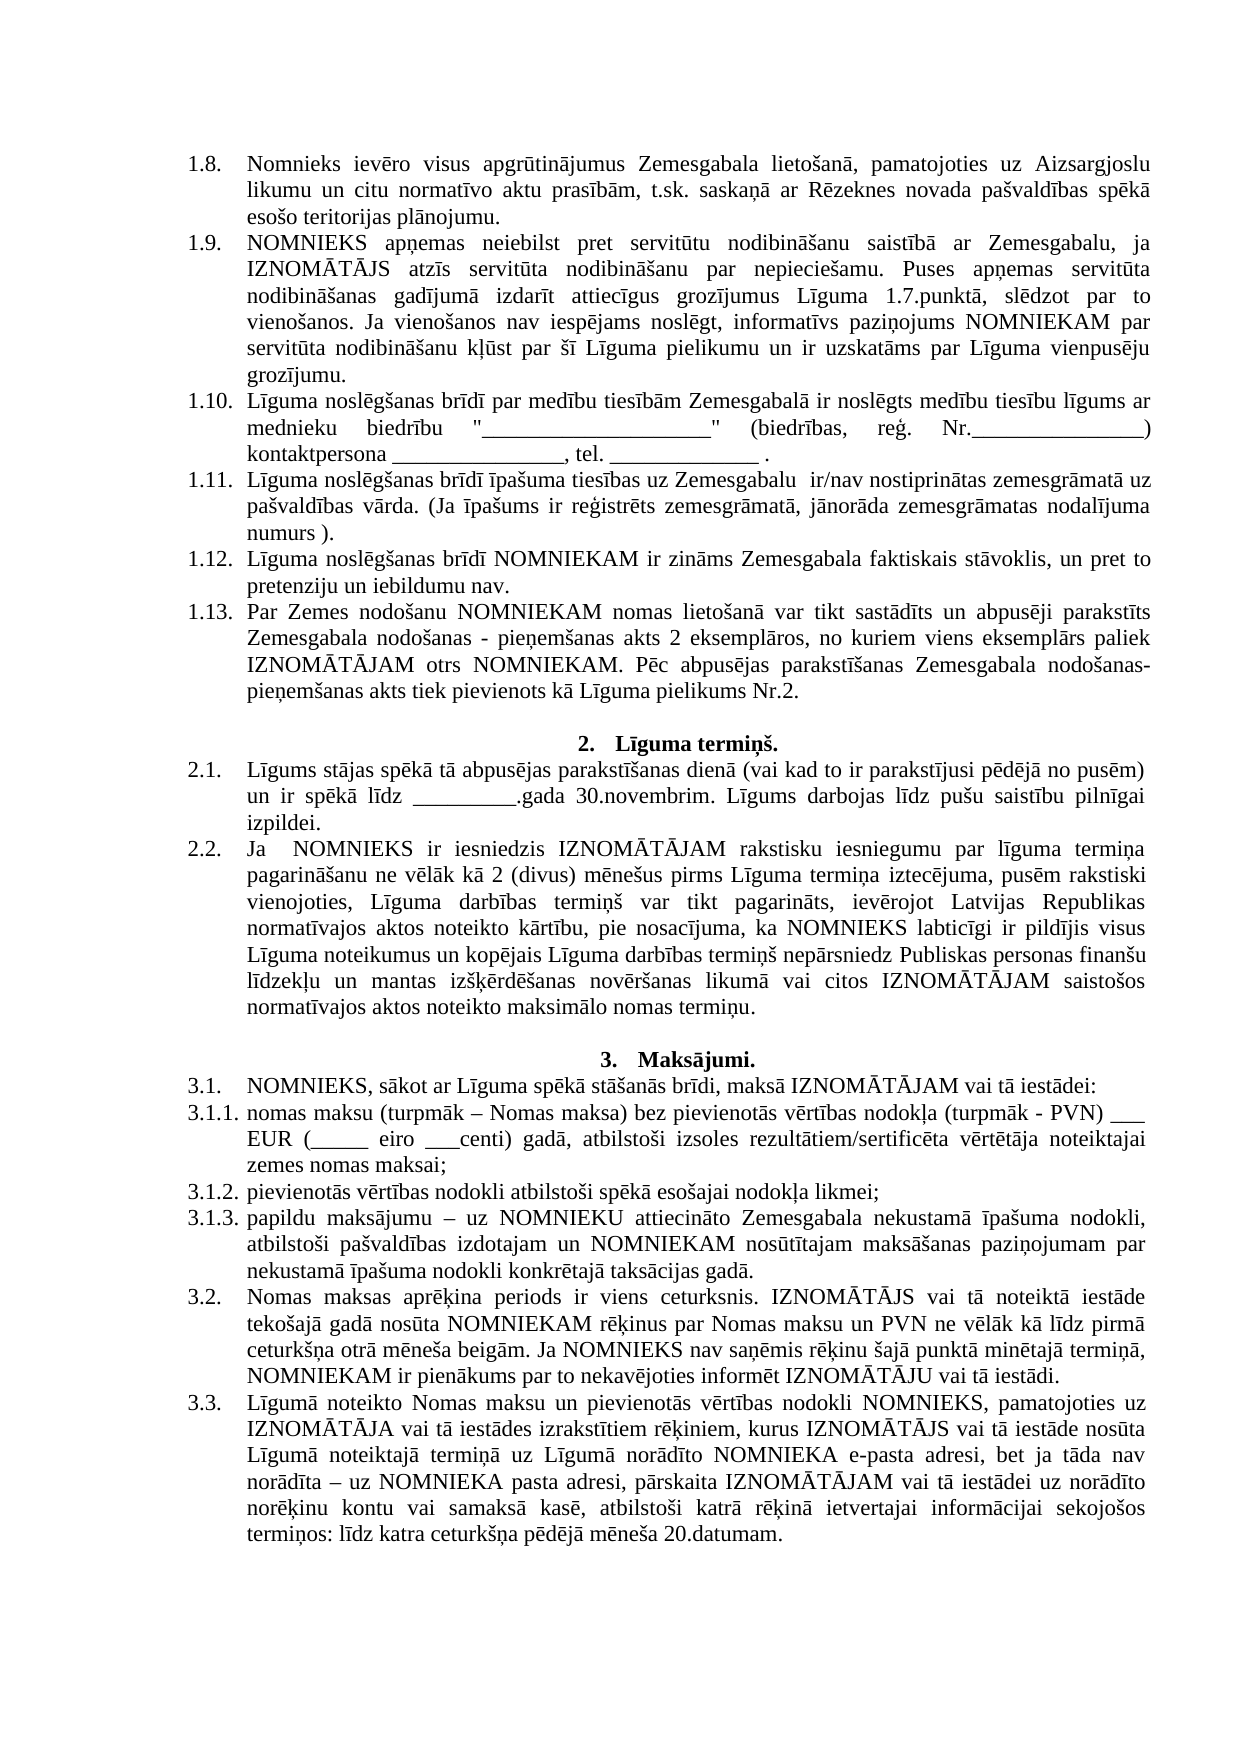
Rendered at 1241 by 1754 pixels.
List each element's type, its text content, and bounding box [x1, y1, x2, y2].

list Maksājumi. [209, 1046, 1147, 1072]
list nomas maksu (turpmāk – Nomas maksa) bez pievienotās vērtības nodokļa (turpmāk - PVN) ___ EUR (_____ eiro ___centi) gadā, atbilstoši izsoles rezultātiem/sertificēta vērtētāja noteiktajai zemes nomas maksai; [187, 1099, 1147, 1178]
list NOMNIEKS apņemas neiebilst pret servitūtu nodibināšanu saistībā ar Zemesgabalu, ja IZNOMĀTĀJS atzīs servitūta nodibināšanu par nepieciešamu. Puses apņemas servitūta nodibināšanas gadījumā izdarīt attiecīgus grozījumus Līguma 1.7.punktā, slēdzot par to vienošanos. Ja vienošanos nav iespējams noslēgt, informatīvs paziņojums NOMNIEKAM par servitūta nodibināšanu kļūst par šī Līguma pielikumu un ir uzskatāms par Līguma vienpusēju grozījumu. [187, 229, 1152, 387]
list Līguma noslēgšanas brīdī īpašuma tiesības uz Zemesgabalu ir/nav nostiprinātas zemesgrāmatā uz pašvaldības vārda. (Ja īpašums ir reģistrēts zemesgrāmatā, jānorāda zemesgrāmatas nodalījuma numurs ). [187, 466, 1152, 545]
list Līgums stājas spēkā tā abpusējas parakstīšanas dienā (vai kad to ir parakstījusi pēdējā no pusēm) un ir spēkā līdz _________.gada 30.novembrim. Līgums darbojas līdz pušu saistību pilnīgai izpildei. [187, 756, 1147, 835]
list pievienotās vērtības nodokli atbilstoši spēkā esošajai nodokļa likmei; [187, 1178, 1147, 1204]
list Par Zemes nodošanu NOMNIEKAM nomas lietošanā var tikt sastādīts un abpusēji parakstīts Zemesgabala nodošanas - pieņemšanas akts 2 eksemplāros, no kuriem viens eksemplārs paliek IZNOMĀTĀJAM otrs NOMNIEKAM. Pēc abpusējas parakstīšanas Zemesgabala nodošanas- pieņemšanas akts tiek pievienots kā Līguma pielikums Nr.2. [187, 598, 1152, 703]
list papildu maksājumu – uz NOMNIEKU attiecināto Zemesgabala nekustamā īpašuma nodokli, atbilstoši pašvaldības izdotajam un NOMNIEKAM nosūtītajam maksāšanas paziņojumam par nekustamā īpašuma nodokli konkrētajā taksācijas gadā. [187, 1204, 1147, 1283]
list Līgumā noteikto Nomas maksu un pievienotās vērtības nodokli NOMNIEKS, pamatojoties uz IZNOMĀTĀJA vai tā iestādes izrakstītiem rēķiniem, kurus IZNOMĀTĀJS vai tā iestāde nosūta Līgumā noteiktajā termiņā uz Līgumā norādīto NOMNIEKA e-pasta adresi, bet ja tāda nav norādīta – uz NOMNIEKA pasta adresi, pārskaita IZNOMĀTĀJAM vai tā iestādei uz norādīto norēķinu kontu vai samaksā kasē, atbilstoši katrā rēķinā ietvertajai informācijai sekojošos termiņos: līdz katra ceturkšņa pēdējā mēneša 20.datumam. [187, 1389, 1147, 1547]
list NOMNIEKS, sākot ar Līguma spēkā stāšanās brīdi, maksā IZNOMĀTĀJAM vai tā iestādei: [187, 1072, 1147, 1099]
list Ja NOMNIEKS ir iesniedzis IZNOMĀTĀJAM rakstisku iesniegumu par līguma termiņa pagarināšanu ne vēlāk kā 2 (divus) mēnešus pirms Līguma termiņa iztecējuma, pusēm rakstiski vienojoties, Līguma darbības termiņš var tikt pagarināts, ievērojot Latvijas Republikas normatīvajos aktos noteikto kārtību, pie nosacījuma, ka NOMNIEKS labticīgi ir pildījis visus Līguma noteikumus un kopējais Līguma darbības termiņš nepārsniedz Publiskas personas finanšu līdzekļu un mantas izšķērdēšanas novēršanas likumā vai citos IZNOMĀTĀJAM saistošos normatīvajos aktos noteikto maksimālo nomas termiņu. [187, 835, 1147, 1020]
list Nomnieks ievēro visus apgrūtinājumus Zemesgabala lietošanā, pamatojoties uz Aizsargjoslu likumu un citu normatīvo aktu prasībām, t.sk. saskaņā ar Rēzeknes novada pašvaldības spēkā esošo teritorijas plānojumu. [187, 150, 1152, 229]
list Līguma noslēgšanas brīdī par medību tiesībām Zemesgabalā ir noslēgts medību tiesību līgums ar mednieku biedrību "____________________" (biedrības, reģ. Nr._______________) kontaktpersona _______________, tel. _____________ . [187, 387, 1152, 466]
list Nomas maksas aprēķina periods ir viens ceturksnis. IZNOMĀTĀJS vai tā noteiktā iestāde tekošajā gadā nosūta NOMNIEKAM rēķinus par Nomas maksu un PVN ne vēlāk kā līdz pirmā ceturkšņa otrā mēneša beigām. Ja NOMNIEKS nav saņēmis rēķinu šajā punktā minētajā termiņā, NOMNIEKAM ir pienākums par to nekavējoties informēt IZNOMĀTĀJU vai tā iestādi. [187, 1283, 1147, 1389]
list Līguma noslēgšanas brīdī NOMNIEKAM ir zināms Zemesgabala faktiskais stāvoklis, un pret to pretenziju un iebildumu nav. [187, 545, 1152, 598]
list Līguma termiņš. [209, 730, 1147, 756]
